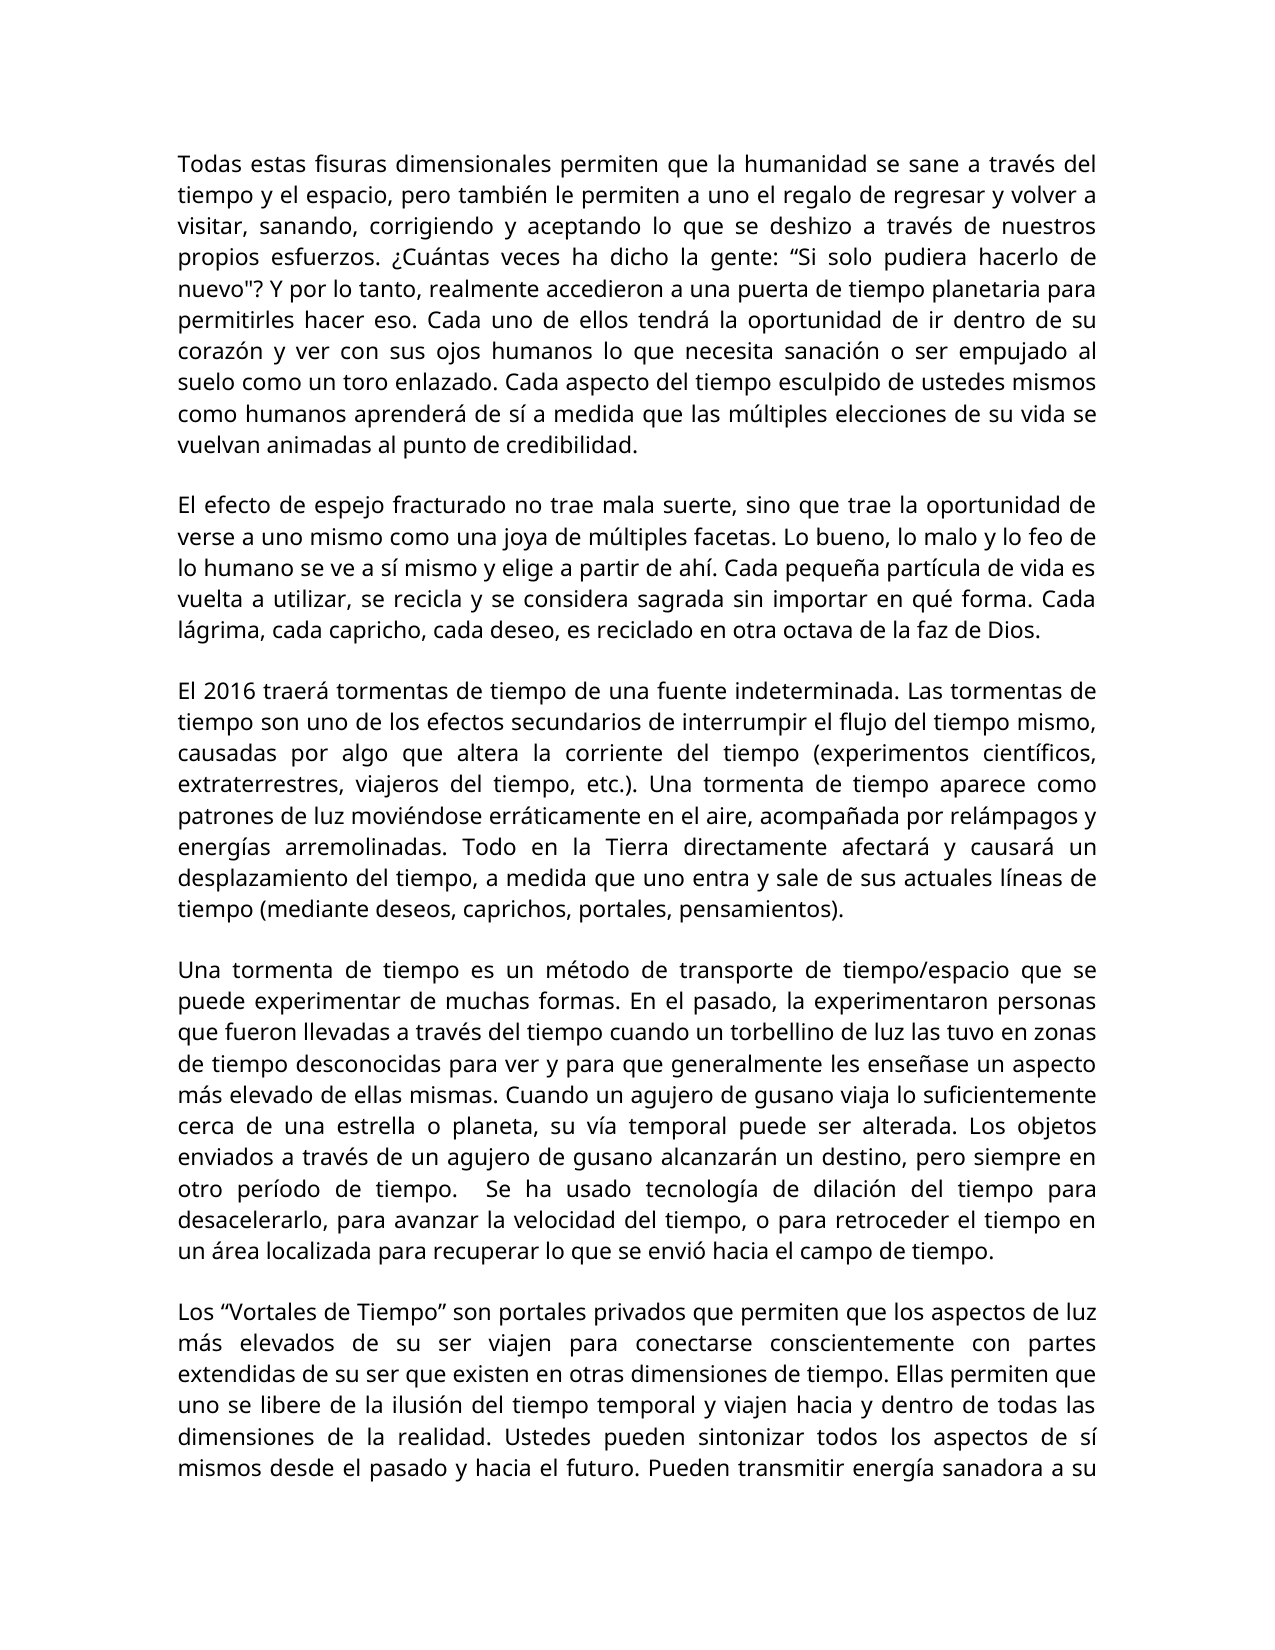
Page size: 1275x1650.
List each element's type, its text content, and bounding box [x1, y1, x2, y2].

text El 2016 traerá tormentas de tiempo de una fuente indeterminada. Las tormentas de tiempo son uno de los efectos secundarios de interrumpir el flujo del tiempo mismo, causadas por algo que altera la corriente del tiempo (experimentos científicos, extraterrestres, viajeros del tiempo, etc.). Una tormenta de tiempo aparece como patrones de luz moviéndose erráticamente en el aire, acompañada por relámpagos y energías arremolinadas. Todo en la Tierra directamente afectará y causará un desplazamiento del tiempo, a medida que uno entra y sale de sus actuales líneas de tiempo (mediante deseos, caprichos, portales, pensamientos). [177, 675, 1098, 925]
text El efecto de espejo fracturado no trae mala suerte, sino que trae la oportunidad de verse a uno mismo como una joya de múltiples facetas. Lo bueno, lo malo y lo feo de lo humano se ve a sí mismo y elige a partir de ahí. Cada pequeña partícula de vida es vuelta a utilizar, se recicla y se considera sagrada sin importar en qué forma. Cada lágrima, cada capricho, cada deseo, es reciclado en otra octava de la faz de Dios. [177, 489, 1098, 646]
text Una tormenta de tiempo es un método de transporte de tiempo/espacio que se puede experimentar de muchas formas. En el pasado, la experimentaron personas que fueron llevadas a través del tiempo cuando un torbellino de luz las tuvo en zonas de tiempo desconocidas para ver y para que generalmente les enseñase un aspecto más elevado de ellas mismas. Cuando un agujero de gusano viaja lo suficientemente cerca de una estrella o planeta, su vía temporal puede ser alterada. Los objetos enviados a través de un agujero de gusano alcanzarán un destino, pero siempre en otro período de tiempo. Se ha usado tecnología de dilación del tiempo para desacelerarlo, para avanzar la velocidad del tiempo, o para retroceder el tiempo en un área localizada para recuperar lo que se envió hacia el campo de tiempo. [177, 954, 1098, 1266]
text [177, 1296, 1098, 1483]
text Todas estas fisuras dimensionales permiten que la humanidad se sane a través del tiempo y el espacio, pero también le permiten a uno el regalo de regresar y volver a visitar, sanando, corrigiendo y aceptando lo que se deshizo a través de nuestros propios esfuerzos. ¿Cuántas veces ha dicho la gente: “Si solo pudiera hacerlo de nuevo"? Y por lo tanto, realmente accedieron a una puerta de tiempo planetaria para permitirles hacer eso. Cada uno de ellos tendrá la oportunidad de ir dentro de su corazón y ver con sus ojos humanos lo que necesita sanación o ser empujado al suelo como un toro enlazado. Cada aspecto del tiempo esculpido de ustedes mismos como humanos aprenderá de sí a medida que las múltiples elecciones de su vida se vuelvan animadas al punto de credibilidad. [177, 148, 1098, 460]
